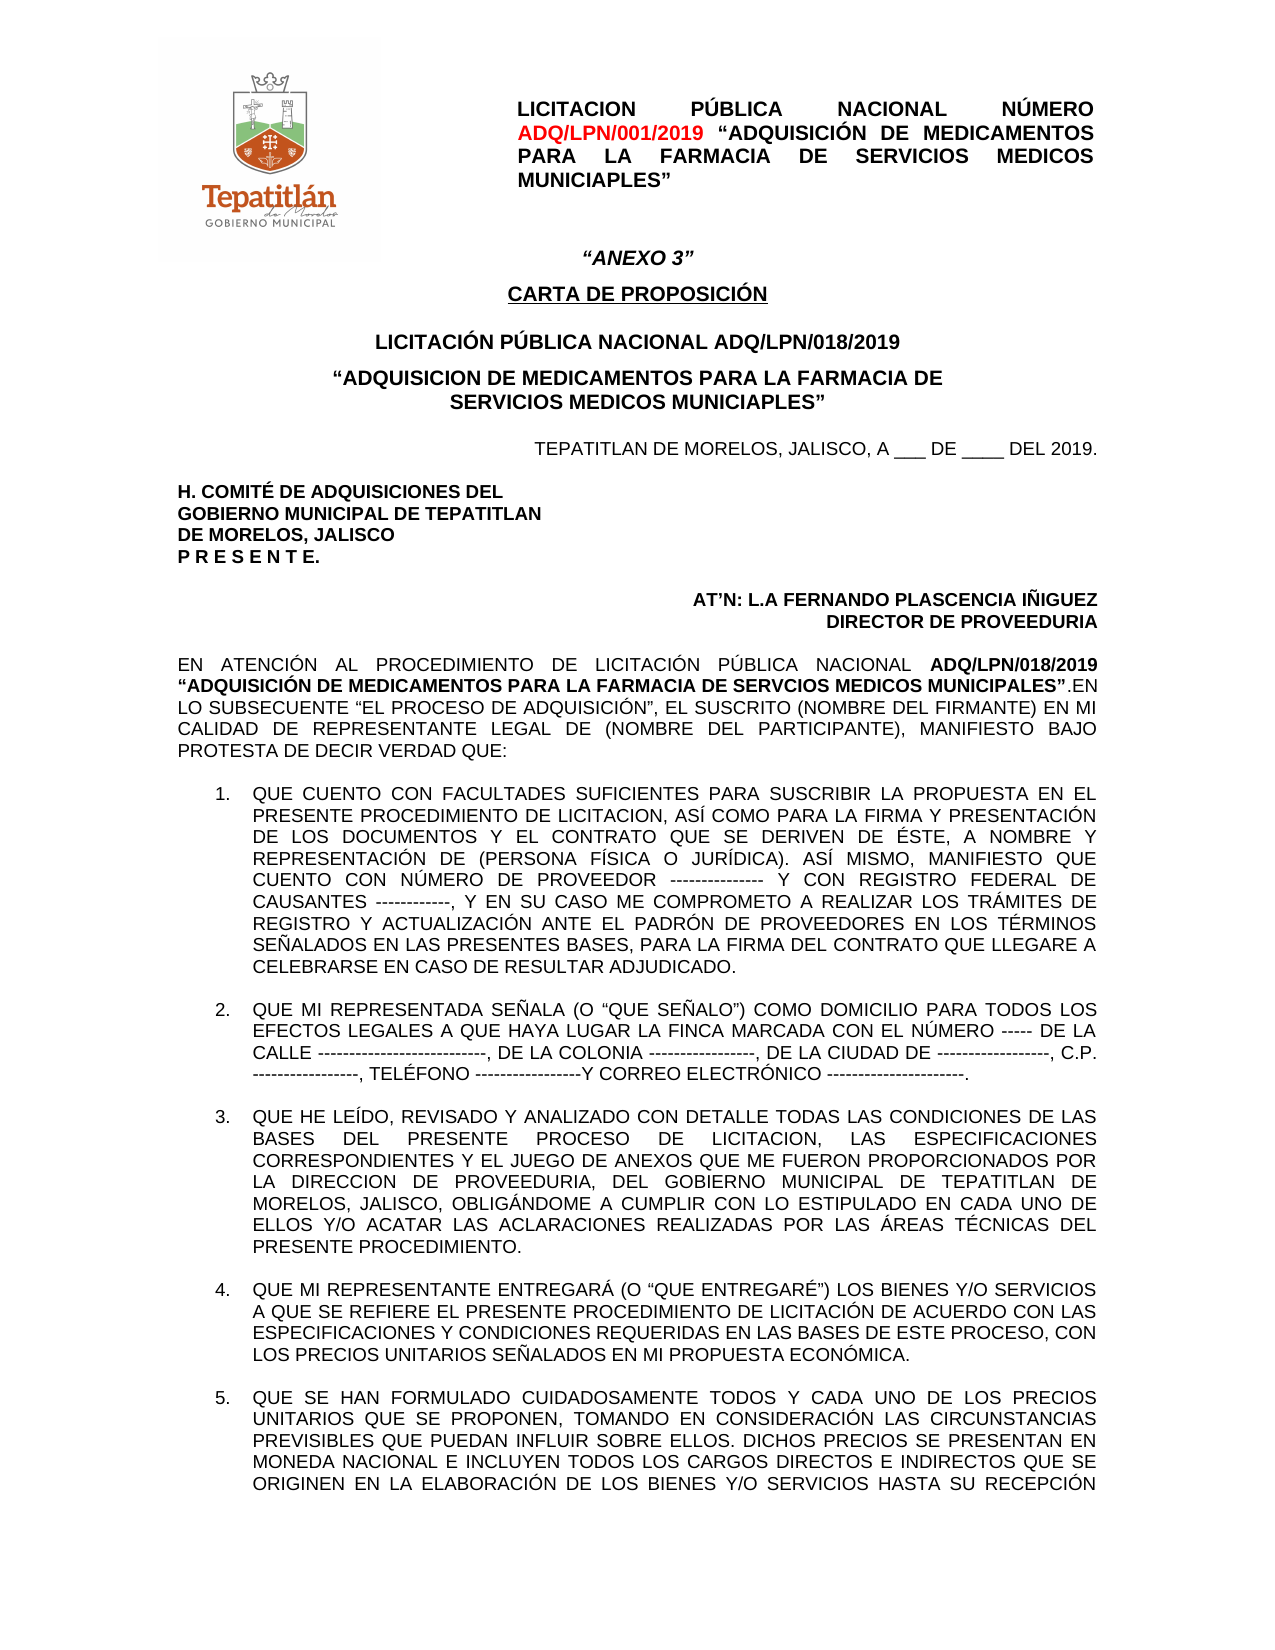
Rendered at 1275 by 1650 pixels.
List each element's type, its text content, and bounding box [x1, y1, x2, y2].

text “ADQUISICION DE MEDICAMENTOS PARA LA FARMACIA DE [177, 366, 1098, 390]
text GOBIERNO MUNICIPAL DE TEPATITLAN [177, 503, 1098, 524]
picture [158, 37, 382, 262]
text AT’N: L.A FERNANDO PLASCENCIA IÑIGUEZ [177, 589, 1098, 610]
text P R E S E N T E. [177, 546, 1098, 567]
text SERVICIOS MEDICOS MUNICIAPLES” [177, 390, 1098, 414]
text LICITACIÓN PÚBLICA NACIONAL ADQ/LPN/018/2019 [177, 330, 1098, 354]
list QUE MI REPRESENTADA SEÑALA (O “QUE SEÑALO”) COMO DOMICILIO PARA TODOS LOS EFECTOS LEGALES A QUE HAYA LUGAR LA FINCA MARCADA CON EL NÚMERO ----- DE LA CALLE ---------------------------, DE LA COLONIA -----------------, DE LA CIUDAD DE ------------------, C.P. -----------------, TELÉFONO -----------------Y CORREO ELECTRÓNICO ----------------------. [215, 998, 1098, 1085]
text “ANEXO 3” [177, 246, 1098, 270]
text TEPATITLAN DE MORELOS, JALISCO, A ___ DE ____ DEL 2019. [177, 438, 1098, 459]
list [215, 1387, 1098, 1494]
text CARTA DE PROPOSICIÓN [177, 282, 1098, 306]
list QUE HE LEÍDO, REVISADO Y ANALIZADO CON DETALLE TODAS LAS CONDICIONES DE LAS BASES DEL PRESENTE PROCESO DE LICITACION, LAS ESPECIFICACIONES CORRESPONDIENTES Y EL JUEGO DE ANEXOS QUE ME FUERON PROPORCIONADOS POR LA DIRECCION DE PROVEEDURIA, DEL GOBIERNO MUNICIPAL DE TEPATITLAN DE MORELOS, JALISCO, OBLIGÁNDOME A CUMPLIR CON LO ESTIPULADO EN CADA UNO DE ELLOS Y/O ACATAR LAS ACLARACIONES REALIZADAS POR LAS ÁREAS TÉCNICAS DEL PRESENTE PROCEDIMIENTO. [215, 1106, 1098, 1257]
text DIRECTOR DE PROVEEDURIA [177, 610, 1098, 632]
text DE MORELOS, JALISCO [177, 524, 1098, 546]
text H. COMITÉ DE ADQUISICIONES DEL [177, 481, 1098, 503]
text EN ATENCIÓN AL PROCEDIMIENTO DE LICITACIÓN PÚBLICA NACIONAL ADQ/LPN/018/2019 “ADQUISICIÓN DE MEDICAMENTOS PARA LA FARMACIA DE SERVCIOS MEDICOS MUNICIPALES”.EN LO SUBSECUENTE “EL PROCESO DE ADQUISICIÓN”, EL SUSCRITO (NOMBRE DEL FIRMANTE) EN MI CALIDAD DE REPRESENTANTE LEGAL DE (NOMBRE DEL PARTICIPANTE), MANIFIESTO BAJO PROTESTA DE DECIR VERDAD QUE: [177, 653, 1098, 761]
list QUE MI REPRESENTANTE ENTREGARÁ (O “QUE ENTREGARÉ”) LOS BIENES Y/O SERVICIOS A QUE SE REFIERE EL PRESENTE PROCEDIMIENTO DE LICITACIÓN DE ACUERDO CON LAS ESPECIFICACIONES Y CONDICIONES REQUERIDAS EN LAS BASES DE ESTE PROCESO, CON LOS PRECIOS UNITARIOS SEÑALADOS EN MI PROPUESTA ECONÓMICA. [215, 1279, 1098, 1365]
list QUE CUENTO CON FACULTADES SUFICIENTES PARA SUSCRIBIR LA PROPUESTA EN EL PRESENTE PROCEDIMIENTO DE LICITACION, ASÍ COMO PARA LA FIRMA Y PRESENTACIÓN DE LOS DOCUMENTOS Y EL CONTRATO QUE SE DERIVEN DE ÉSTE, A NOMBRE Y REPRESENTACIÓN DE (PERSONA FÍSICA O JURÍDICA). ASÍ MISMO, MANIFIESTO QUE CUENTO CON NÚMERO DE PROVEEDOR --------------- Y CON REGISTRO FEDERAL DE CAUSANTES ------------, Y EN SU CASO ME COMPROMETO A REALIZAR LOS TRÁMITES DE REGISTRO Y ACTUALIZACIÓN ANTE EL PADRÓN DE PROVEEDORES EN LOS TÉRMINOS SEÑALADOS EN LAS PRESENTES BASES, PARA LA FIRMA DEL CONTRATO QUE LLEGARE A CELEBRARSE EN CASO DE RESULTAR ADJUDICADO. [215, 783, 1098, 977]
